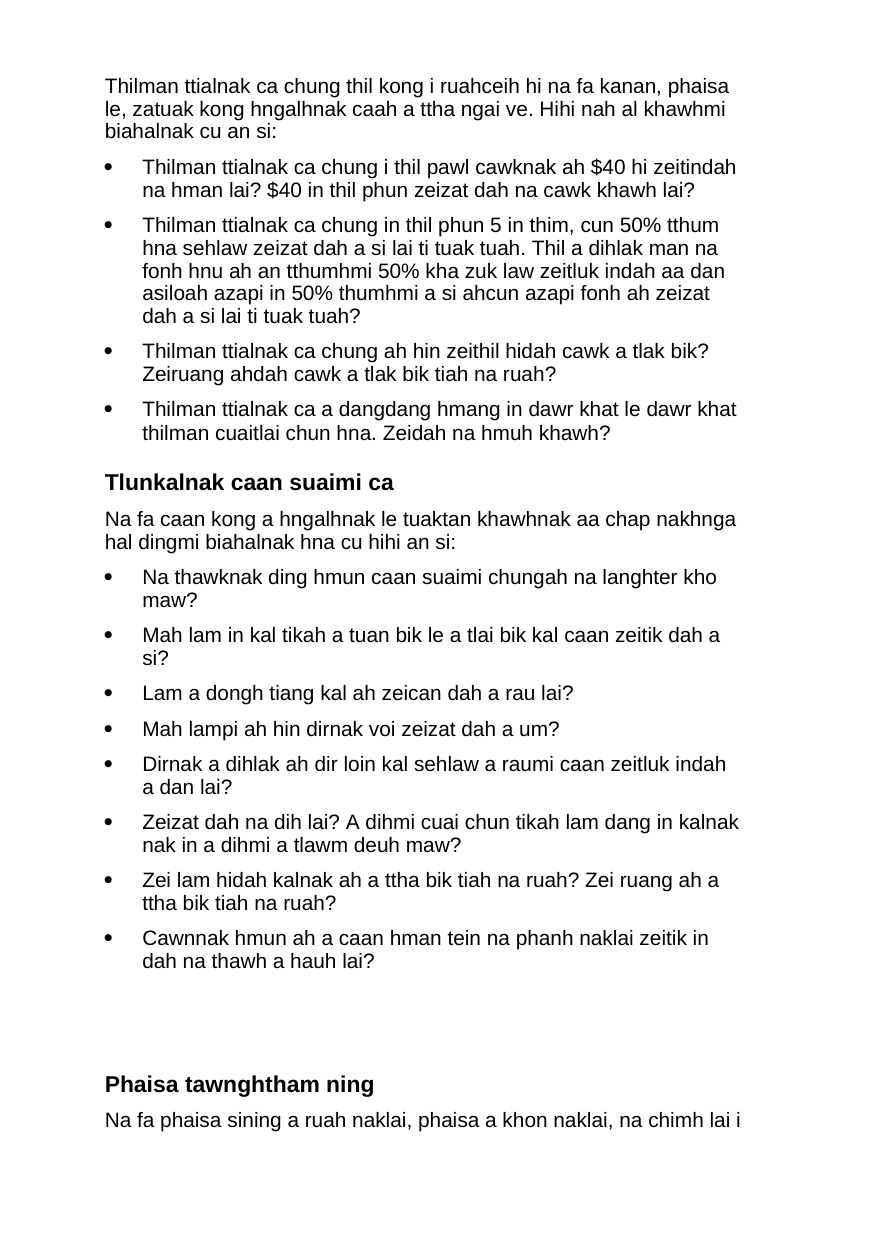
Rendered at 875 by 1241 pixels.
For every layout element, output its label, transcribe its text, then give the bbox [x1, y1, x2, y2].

text Na thawknak ding hmun caan suaimi chungah na langhter kho maw? [104, 566, 742, 612]
text Thilman ttialnak ca chung thil kong i ruahceih hi na fa kanan, phaisa le, zatuak kong hngalhnak caah a ttha ngai ve. Hihi nah al khawhmi biahalnak cu an si: [104, 75, 742, 143]
text Mah lampi ah hin dirnak voi zeizat dah a um? [104, 718, 742, 741]
text Mah lam in kal tikah a tuan bik le a tlai bik kal caan zeitik dah a si? [104, 624, 742, 670]
subtitle Tlunkalnak caan suaimi ca [104, 469, 799, 496]
text Thilman ttialnak ca chung in thil phun 5 in thim, cun 50% tthum hna sehlaw zeizat dah a si lai ti tuak tuah. Thil a dihlak man na fonh hnu ah an tthumhmi 50% kha zuk law zeitluk indah aa dan asiloah azapi in 50% thumhmi a si ahcun azapi fonh ah zeizat dah a si lai ti tuak tuah? [104, 214, 742, 328]
text Zei lam hidah kalnak ah a ttha bik tiah na ruah? Zei ruang ah a ttha bik tiah na ruah? [104, 869, 742, 915]
text Zeizat dah na dih lai? A dihmi cuai chun tikah lam dang in kalnak nak in a dihmi a tlawm deuh maw? [104, 811, 742, 857]
subtitle Phaisa tawnghtham ning [104, 1071, 799, 1097]
text Thilman ttialnak ca a dangdang hmang in dawr khat le dawr khat thilman cuaitlai chun hna. Zeidah na hmuh khawh? [104, 399, 742, 444]
text Dirnak a dihlak ah dir loin kal sehlaw a raumi caan zeitluk indah a dan lai? [104, 753, 742, 799]
text Thilman ttialnak ca chung ah hin zeithil hidah cawk a tlak bik? Zeiruang ahdah cawk a tlak bik tiah na ruah? [104, 341, 742, 386]
text Lam a dongh tiang kal ah zeican dah a rau lai? [104, 682, 742, 705]
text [104, 1110, 742, 1132]
text Na fa caan kong a hngalhnak le tuaktan khawhnak aa chap nakhnga hal dingmi biahalnak hna cu hihi an si: [104, 508, 742, 554]
text Thilman ttialnak ca chung i thil pawl cawknak ah $40 hi zeitindah na hman lai? $40 in thil phun zeizat dah na cawk khawh lai? [104, 156, 742, 201]
text Cawnnak hmun ah a caan hman tein na phanh naklai zeitik in dah na thawh a hauh lai? [104, 927, 742, 973]
